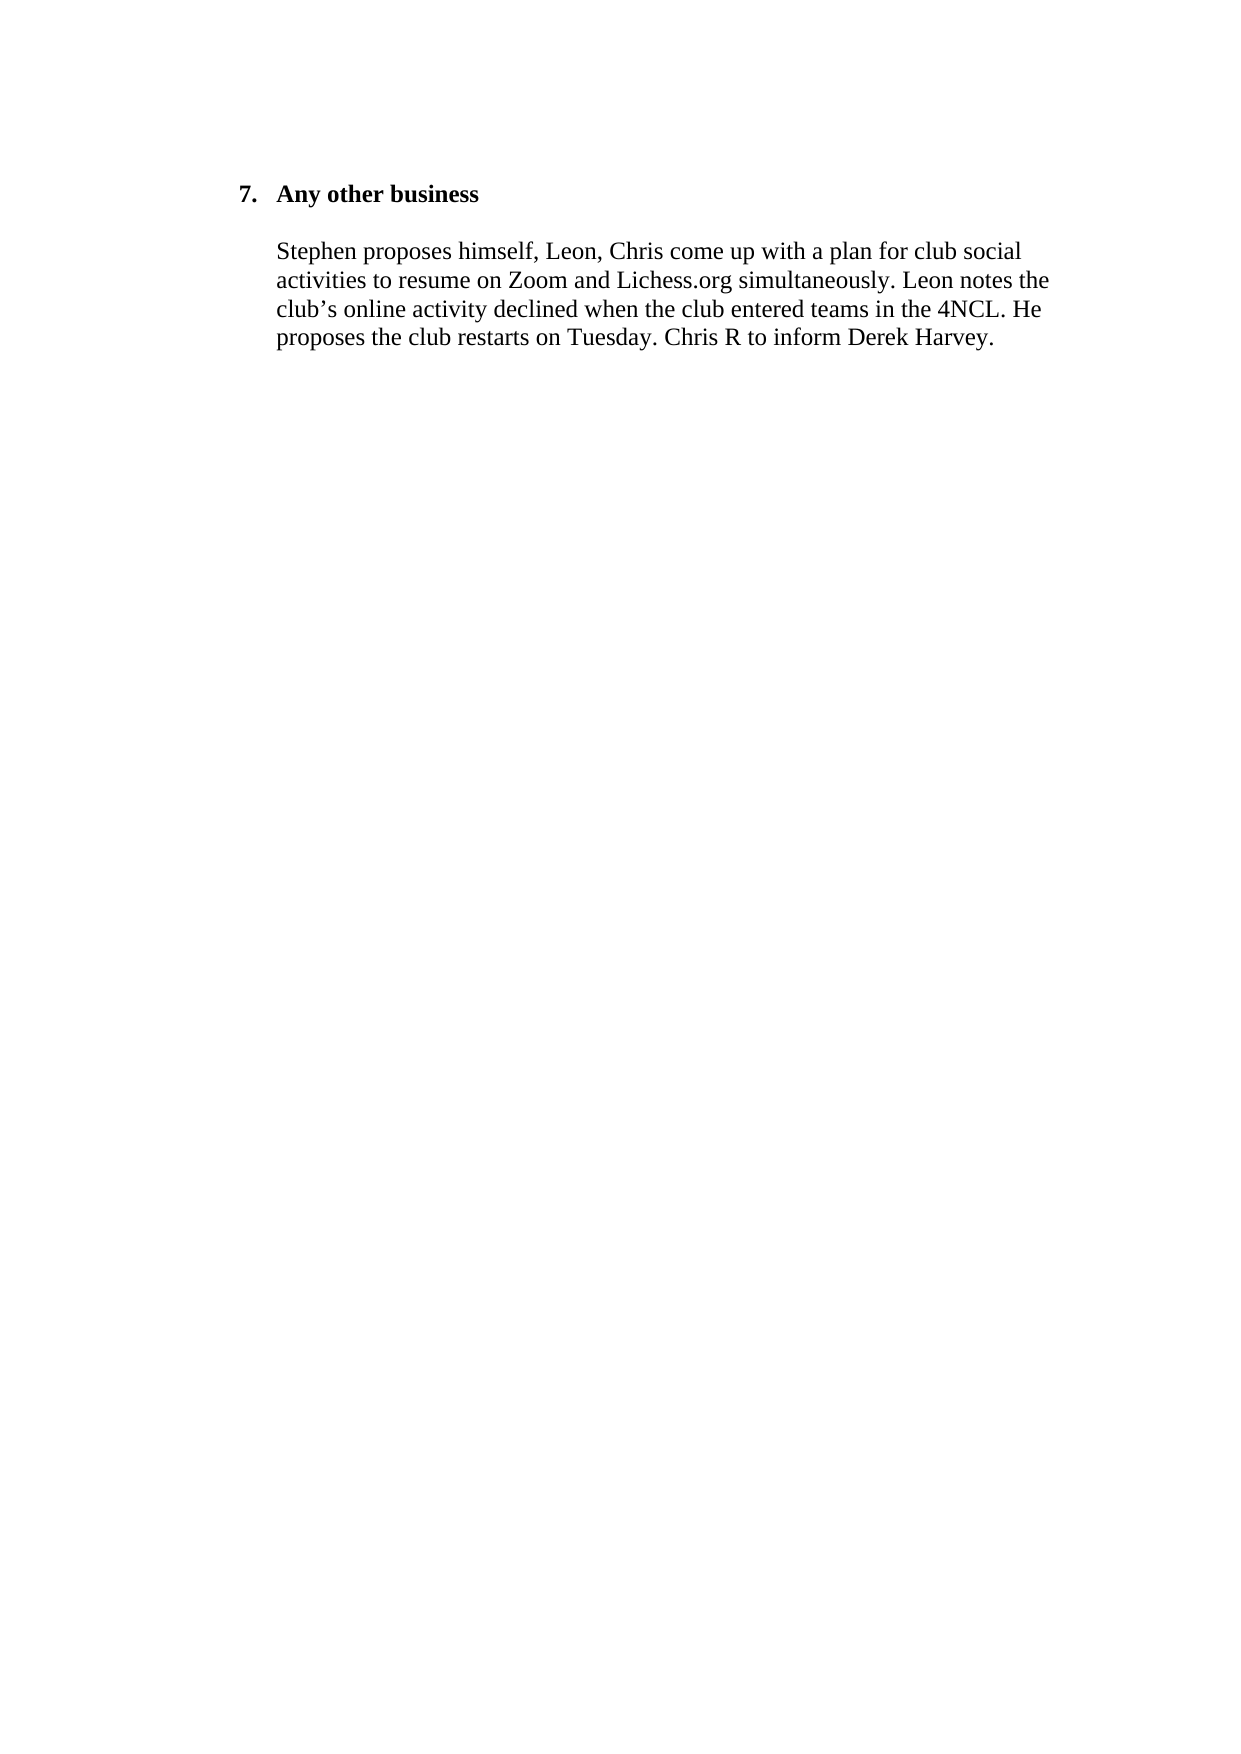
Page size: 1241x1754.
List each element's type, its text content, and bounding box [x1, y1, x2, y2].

text Stephen proposes himself, Leon, Chris come up with a plan for club social activities to resume on Zoom and Lichess.org simultaneously. Leon notes the club’s online activity declined when the club entered teams in the 4NCL. He proposes the club restarts on Tuesday. Chris R to inform Derek Harvey. [276, 236, 1090, 351]
list Any other business [239, 179, 1090, 207]
